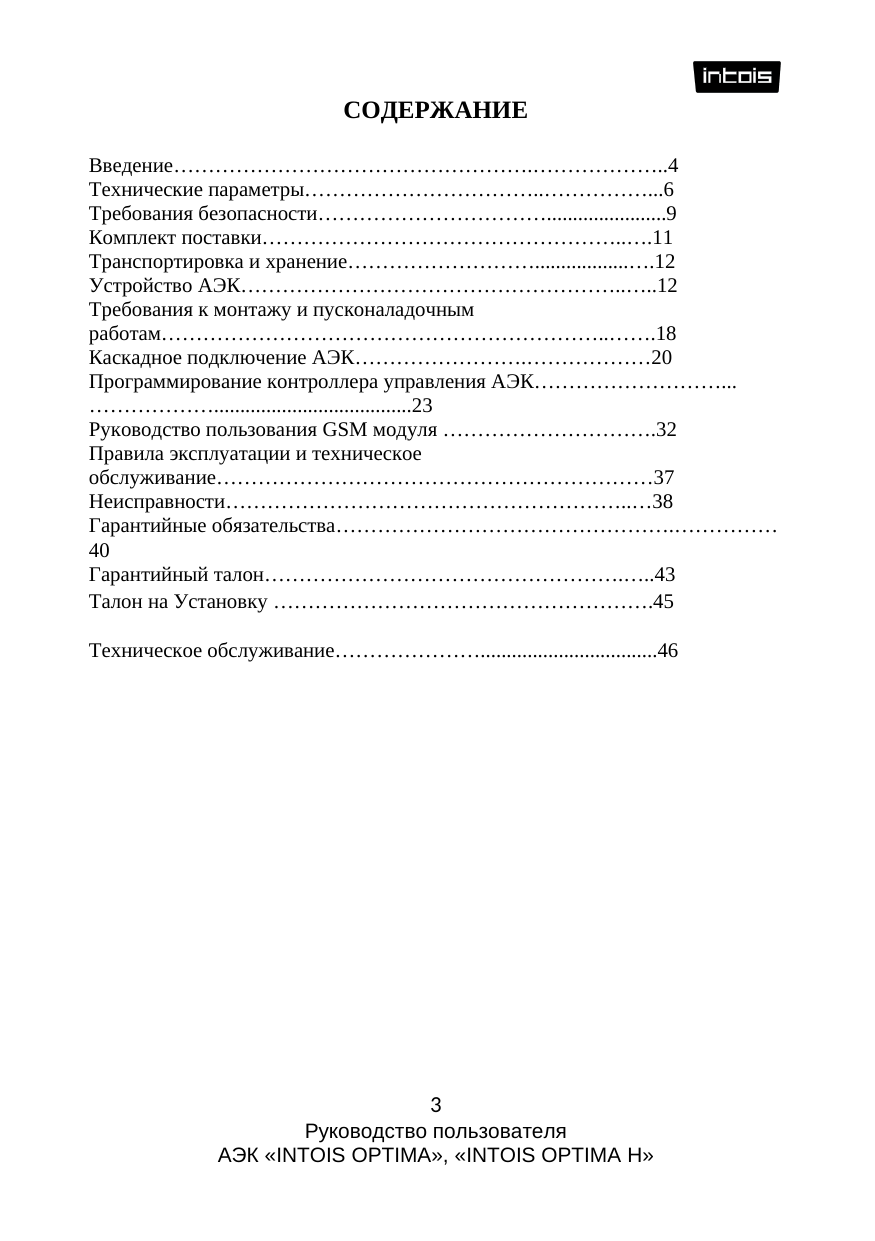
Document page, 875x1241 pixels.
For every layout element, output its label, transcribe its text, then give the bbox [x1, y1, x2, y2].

text Программирование контроллера управления АЭК………………………...………………......................................23 [89, 369, 783, 417]
picture [690, 59, 783, 95]
text Гарантийный талон…………………………………………….…..43 [89, 562, 783, 586]
text Неисправности…………………………………………………..…38 [89, 489, 783, 513]
text Устройство АЭК………………………………………………..…..12 [89, 273, 783, 297]
text Техническое обслуживание…………………..................................46 [89, 638, 783, 662]
text Требования к монтажу и пусконаладочным работам………………………………………………………..…….18 [89, 297, 783, 345]
text СОДЕРЖАНИЕ [89, 95, 783, 124]
text Транспортировка и хранение………………………..................….12 [89, 249, 783, 273]
text Введение…………………………………………….………………..4 [89, 152, 783, 177]
text Каскадное подключение АЭК…………………….………………20 [89, 345, 783, 369]
text Технические параметры……………………………..……………...6 [89, 177, 783, 201]
text Комплект поставки……………………………………………..….11 [89, 225, 783, 249]
text Правила эксплуатации и техническое обслуживание………………………………………………………37 [89, 441, 783, 489]
text Гарантийные обязательства………………………………………….……………40 [89, 513, 783, 562]
text Требования безопасности…………………………….......................9 [89, 201, 783, 225]
text Талон на Установку ……………………………………………….45 [89, 589, 783, 613]
text Руководство пользования GSM модуля ………………………….32 [89, 417, 783, 441]
